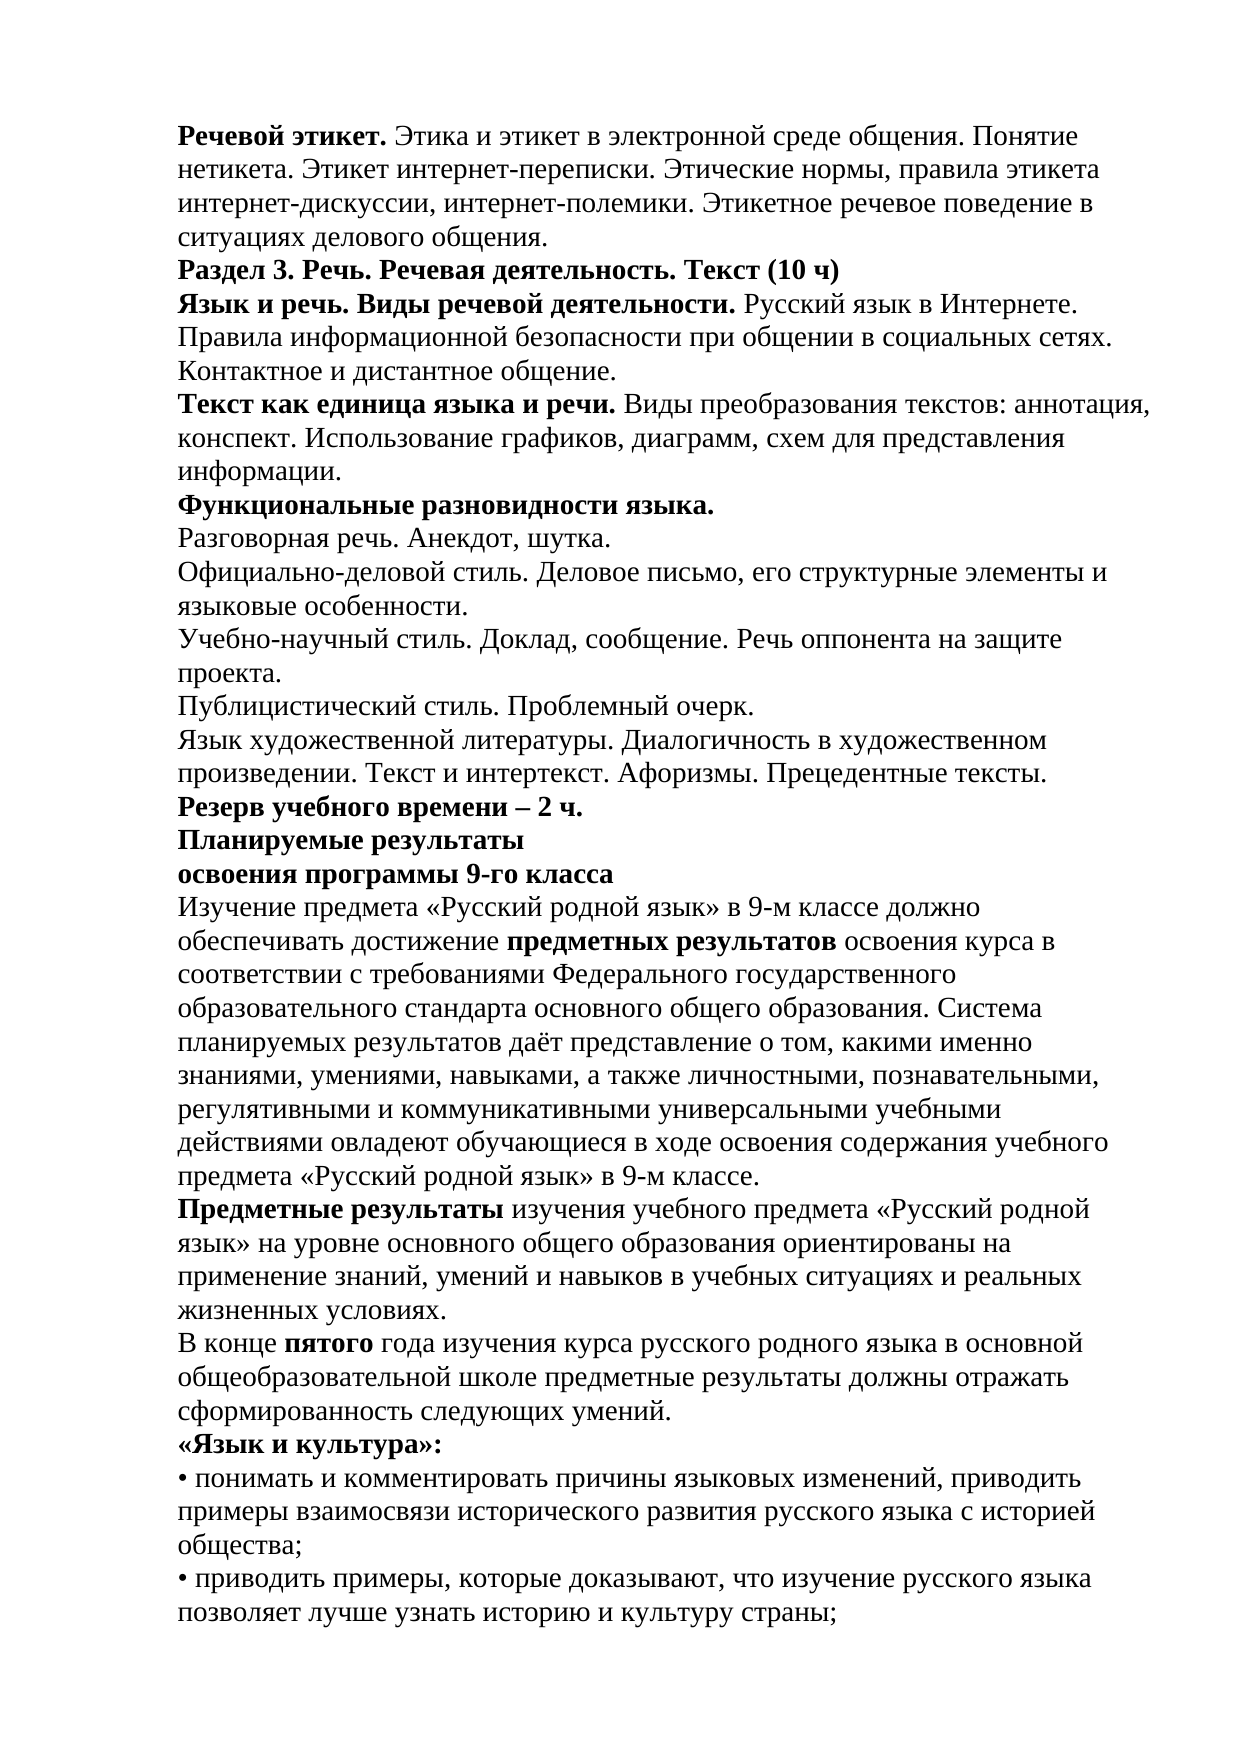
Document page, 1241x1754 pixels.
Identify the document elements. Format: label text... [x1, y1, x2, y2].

text Речевой этикет. Этика и этикет в электронной среде общения. Понятие нетикета. Этикет интернет-переписки. Этические нормы, правила этикета интернет-дискуссии, интернет-полемики. Этикетное речевое поведение в ситуациях делового общения. [177, 118, 1152, 252]
text Язык и речь. Виды речевой деятельности. Русский язык в Интернете. Правила информационной безопасности при общении в социальных сетях. Контактное и дистантное общение. [177, 286, 1152, 386]
text Официально-деловой стиль. Деловое письмо, его структурные элементы и языковые особенности. [177, 554, 1152, 621]
text Язык художественной литературы. Диалогичность в художественном произведении. Текст и интертекст. Афоризмы. Прецедентные тексты. [177, 722, 1152, 789]
text Разговорная речь. Анекдот, шутка. [177, 521, 1152, 554]
text • понимать и комментировать причины языковых изменений, приводить примеры взаимосвязи исторического развития русского языка с историей общества; [177, 1460, 1152, 1560]
text Учебно-научный стиль. Доклад, сообщение. Речь оппонента на защите проекта. [177, 621, 1152, 688]
text Резерв учебного времени – 2 ч. [177, 789, 1152, 822]
text Функциональные разновидности языка. [177, 487, 1152, 521]
text освоения программы 9-го класса [177, 856, 1152, 889]
text Раздел 3. Речь. Речевая деятельность. Текст (10 ч) [177, 252, 1152, 286]
text Текст как единица языка и речи. Виды преобразования текстов: аннотация, конспект. Использование графиков, диаграмм, схем для представления информации. [177, 386, 1152, 487]
text Публицистический стиль. Проблемный очерк. [177, 688, 1152, 722]
text В конце пятого года изучения курса русского родного языка в основной общеобразовательной школе предметные результаты должны отражать сформированность следующих умений. [177, 1326, 1152, 1426]
text Изучение предмета «Русский родной язык» в 9-м классе должно обеспечивать достижение предметных результатов освоения курса в соответствии с требованиями Федерального государственного образовательного стандарта основного общего образования. Система планируемых результатов даёт представление о том, какими именно знаниями, умениями, навыками, а также личностными, познавательными, регулятивными и коммуникативными универсальными учебными действиями овладеют обучающиеся в ходе освоения содержания учебного предмета «Русский родной язык» в 9-м классе. [177, 889, 1152, 1191]
text «Язык и культура»: [177, 1426, 1152, 1460]
text Предметные результаты изучения учебного предмета «Русский родной язык» на уровне основного общего образования ориентированы на применение знаний, умений и навыков в учебных ситуациях и реальных жизненных условиях. [177, 1191, 1152, 1326]
text Планируемые результаты [177, 822, 1152, 856]
text • приводить примеры, которые доказывают, что изучение русского языка позволяет лучше узнать историю и культуру страны; [177, 1560, 1152, 1627]
